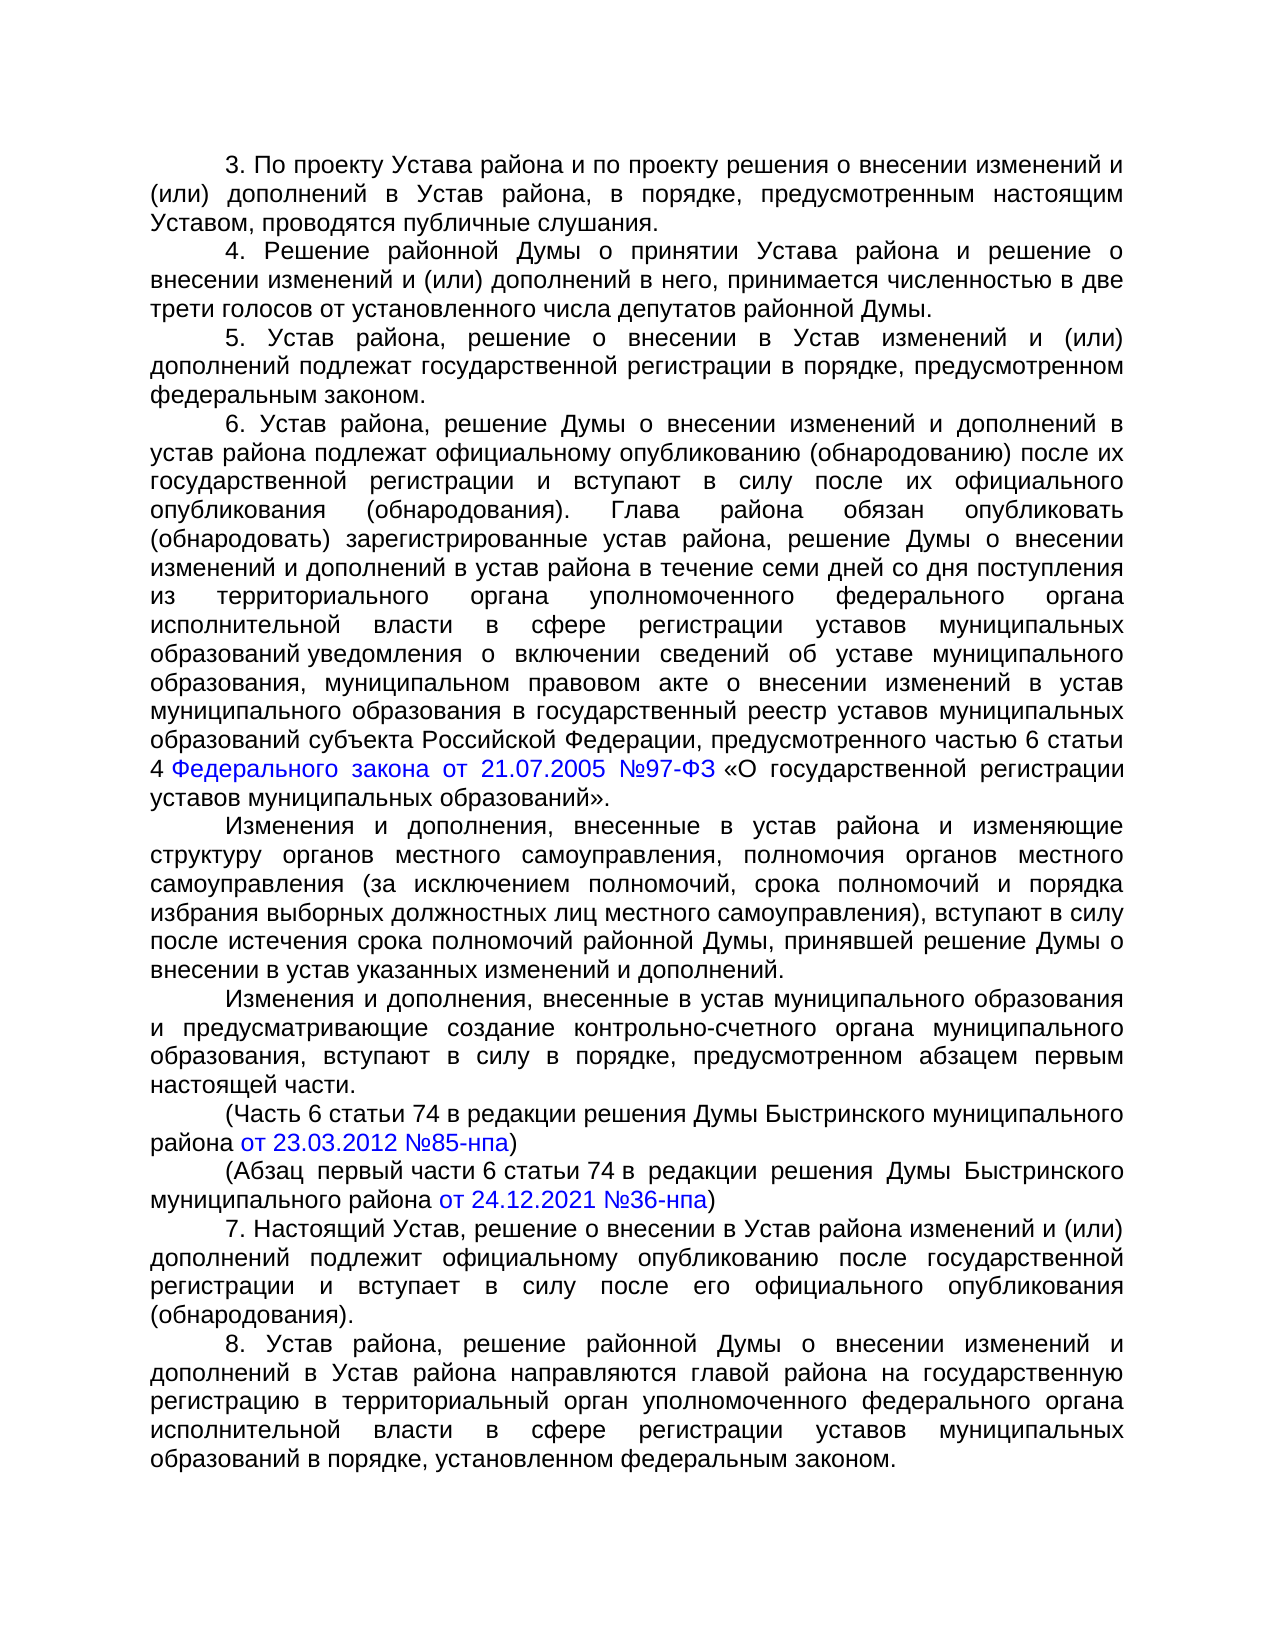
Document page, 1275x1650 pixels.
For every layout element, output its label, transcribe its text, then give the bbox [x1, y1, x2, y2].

text (Часть 6 статьи 74 в редакции решения Думы Быстринского муниципального района от 23.03.2012 №85-нпа) [150, 1099, 1125, 1156]
text (Абзац первый части 6 статьи 74 в редакции решения Думы Быстринского муниципального района от 24.12.2021 №36-нпа) [150, 1156, 1125, 1214]
text 4. Решение районной Думы о принятии Устава района и решение о внесении изменений и (или) дополнений в него, принимается численностью в две трети голосов от установленного числа депутатов районной Думы. [150, 236, 1125, 322]
text 7. Настоящий Устав, решение о внесении в Устав района изменений и (или) дополнений подлежит официальному опубликованию после государственной регистрации и вступает в силу после его официального опубликования (обнародования). [150, 1214, 1125, 1329]
text Изменения и дополнения, внесенные в устав района и изменяющие структуру органов местного самоуправления, полномочия органов местного самоуправления (за исключением полномочий, срока полномочий и порядка избрания выборных должностных лиц местного самоуправления), вступают в силу после истечения срока полномочий районной Думы, принявшей решение Думы о внесении в устав указанных изменений и дополнений. [150, 811, 1125, 984]
text 6. Устав района, решение Думы о внесении изменений и дополнений в устав района подлежат официальному опубликованию (обнародованию) после их государственной регистрации и вступают в силу после их официального опубликования (обнародования). Глава района обязан опубликовать (обнародовать) зарегистрированные устав района, решение Думы о внесении изменений и дополнений в устав района в течение семи дней со дня поступления из территориального органа уполномоченного федерального органа исполнительной власти в сфере регистрации уставов муниципальных образований уведомления о включении сведений об уставе муниципального образования, муниципальном правовом акте о внесении изменений в устав муниципального образования в государственный реестр уставов муниципальных образований субъекта Российской Федерации, предусмотренного частью 6 статьи 4 Федерального закона от 21.07.2005 №97-ФЗ «О государственной регистрации уставов муниципальных образований». [150, 409, 1125, 811]
text Изменения и дополнения, внесенные в устав муниципального образования и предусматривающие создание контрольно-счетного органа муниципального образования, вступают в силу в порядке, предусмотренном абзацем первым настоящей части. [150, 984, 1125, 1099]
text 5. Устав района, решение о внесении в Устав изменений и (или) дополнений подлежат государственной регистрации в порядке, предусмотренном федеральным законом. [150, 322, 1125, 409]
text 8. Устав района, решение районной Думы о внесении изменений и дополнений в Устав района направляются главой района на государственную регистрацию в территориальный орган уполномоченного федерального органа исполнительной власти в сфере регистрации уставов муниципальных образований в порядке, установленном федеральным законом. [150, 1329, 1125, 1472]
text 3. По проекту Устава района и по проекту решения о внесении изменений и (или) дополнений в Устав района, в порядке, предусмотренным настоящим Уставом, проводятся публичные слушания. [150, 150, 1125, 236]
